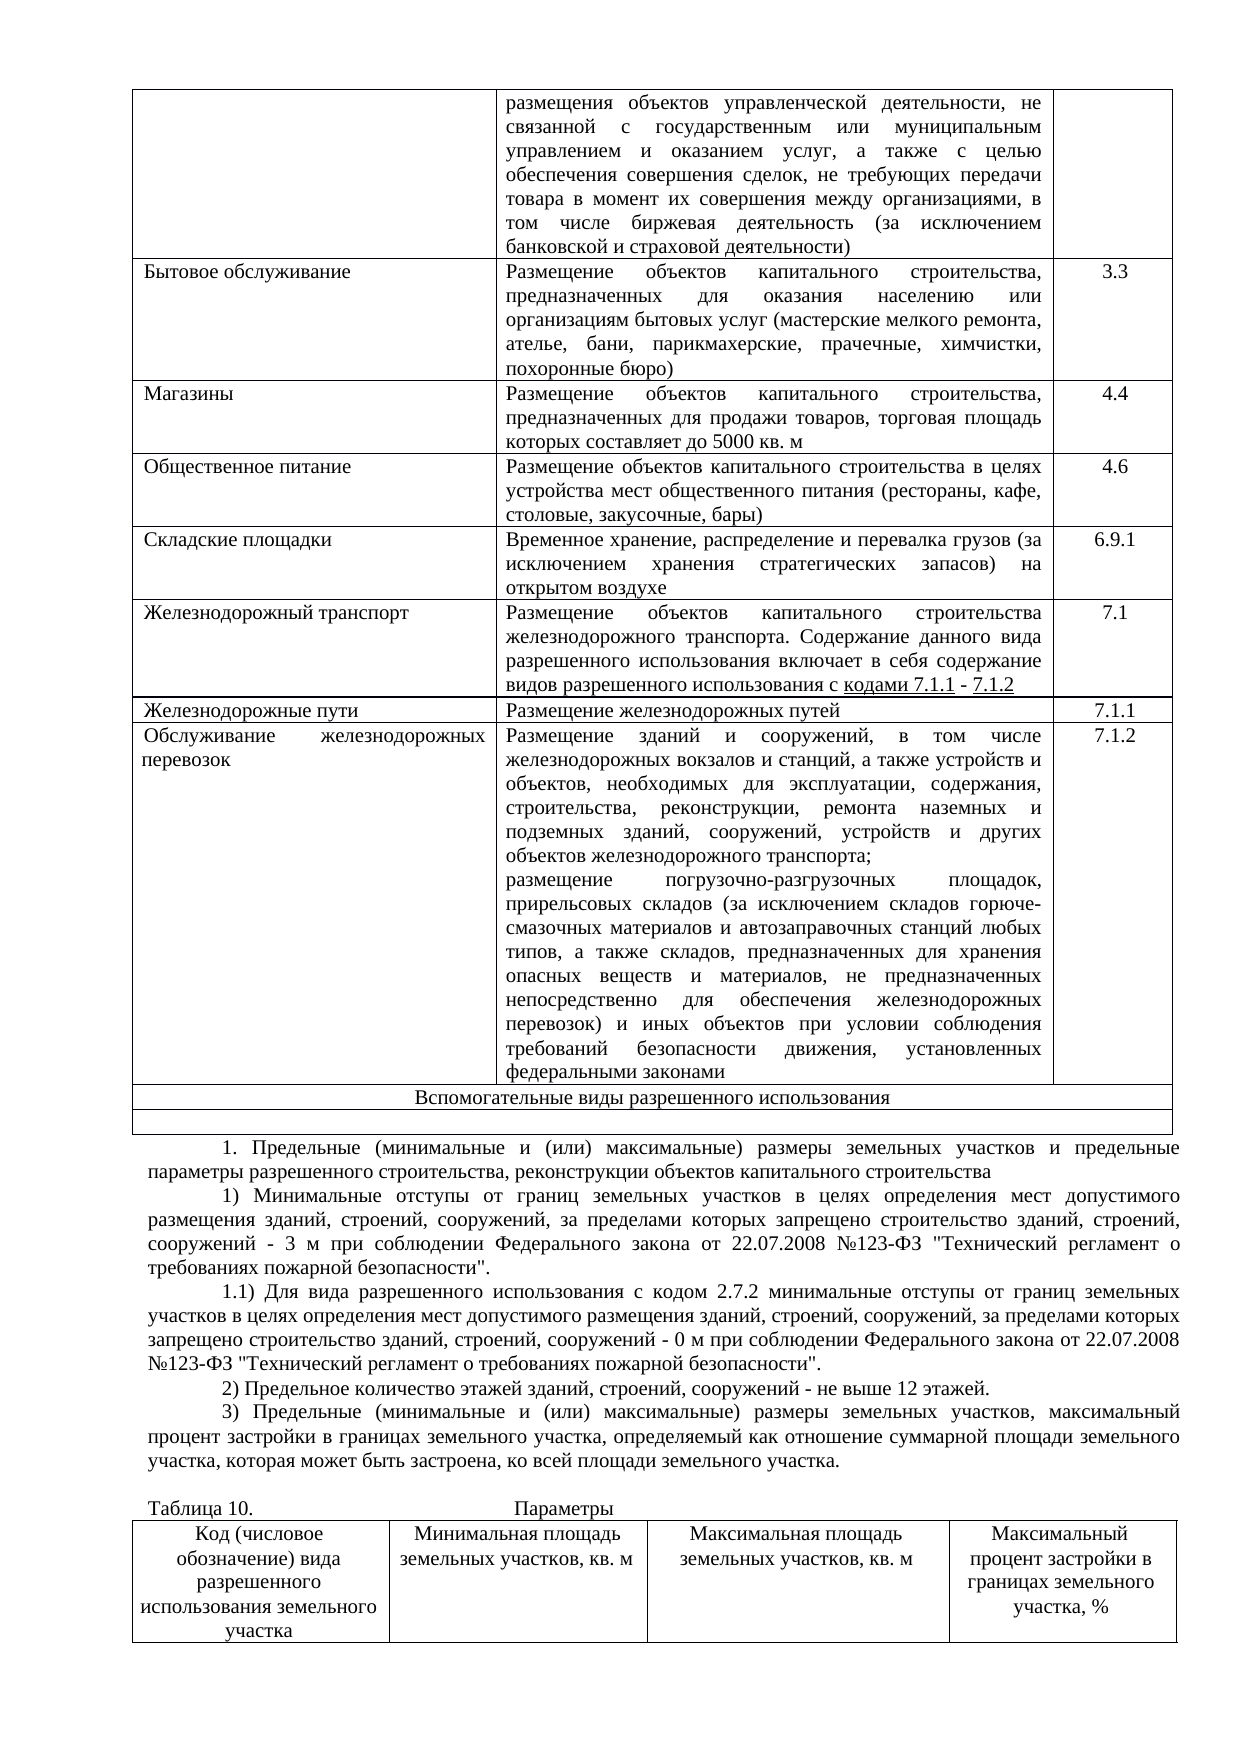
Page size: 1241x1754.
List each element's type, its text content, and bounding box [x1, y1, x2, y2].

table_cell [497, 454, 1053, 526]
text 1. Предельные (минимальные и (или) максимальные) размеры земельных участков и предельные параметры разрешенного строительства, реконструкции объектов капитального строительства [148, 1135, 1181, 1183]
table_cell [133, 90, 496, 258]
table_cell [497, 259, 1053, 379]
text 2) Предельное количество этажей зданий, строений, сооружений - не выше 12 этажей. [148, 1375, 1181, 1399]
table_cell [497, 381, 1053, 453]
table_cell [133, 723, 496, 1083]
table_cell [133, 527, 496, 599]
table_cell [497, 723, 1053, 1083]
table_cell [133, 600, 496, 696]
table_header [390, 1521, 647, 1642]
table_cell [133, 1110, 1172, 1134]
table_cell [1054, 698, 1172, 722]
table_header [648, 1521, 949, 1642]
text 1.1) Для вида разрешенного использования с кодом 2.7.2 минимальные отступы от границ земельных участков в целях определения мест допустимого размещения зданий, строений, сооружений, за пределами которых запрещено строительство зданий, строений, сооружений - 0 м при соблюдении Федерального закона от 22.07.2008 №123-ФЗ "Технический регламент о требованиях пожарной безопасности". [148, 1279, 1181, 1375]
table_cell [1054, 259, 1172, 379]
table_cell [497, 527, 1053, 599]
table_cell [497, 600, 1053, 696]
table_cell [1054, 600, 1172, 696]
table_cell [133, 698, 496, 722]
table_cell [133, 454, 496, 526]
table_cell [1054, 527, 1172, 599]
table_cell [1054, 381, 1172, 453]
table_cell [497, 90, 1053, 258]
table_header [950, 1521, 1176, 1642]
text Таблица 10. Параметры [148, 1496, 1152, 1520]
text 1) Минимальные отступы от границ земельных участков в целях определения мест допустимого размещения зданий, строений, сооружений, за пределами которых запрещено строительство зданий, строений, сооружений - 3 м при соблюдении Федерального закона от 22.07.2008 №123-ФЗ "Технический регламент о требованиях пожарной безопасности". [148, 1183, 1181, 1279]
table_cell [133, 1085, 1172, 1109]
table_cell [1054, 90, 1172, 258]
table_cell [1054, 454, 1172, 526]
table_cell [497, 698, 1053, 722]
text 3) Предельные (минимальные и (или) максимальные) размеры земельных участков, максимальный процент застройки в границах земельного участка, определяемый как отношение суммарной площади земельного участка, которая может быть застроена, ко всей площади земельного участка. [148, 1399, 1181, 1472]
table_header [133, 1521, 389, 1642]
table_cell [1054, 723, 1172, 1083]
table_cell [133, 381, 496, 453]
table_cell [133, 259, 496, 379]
